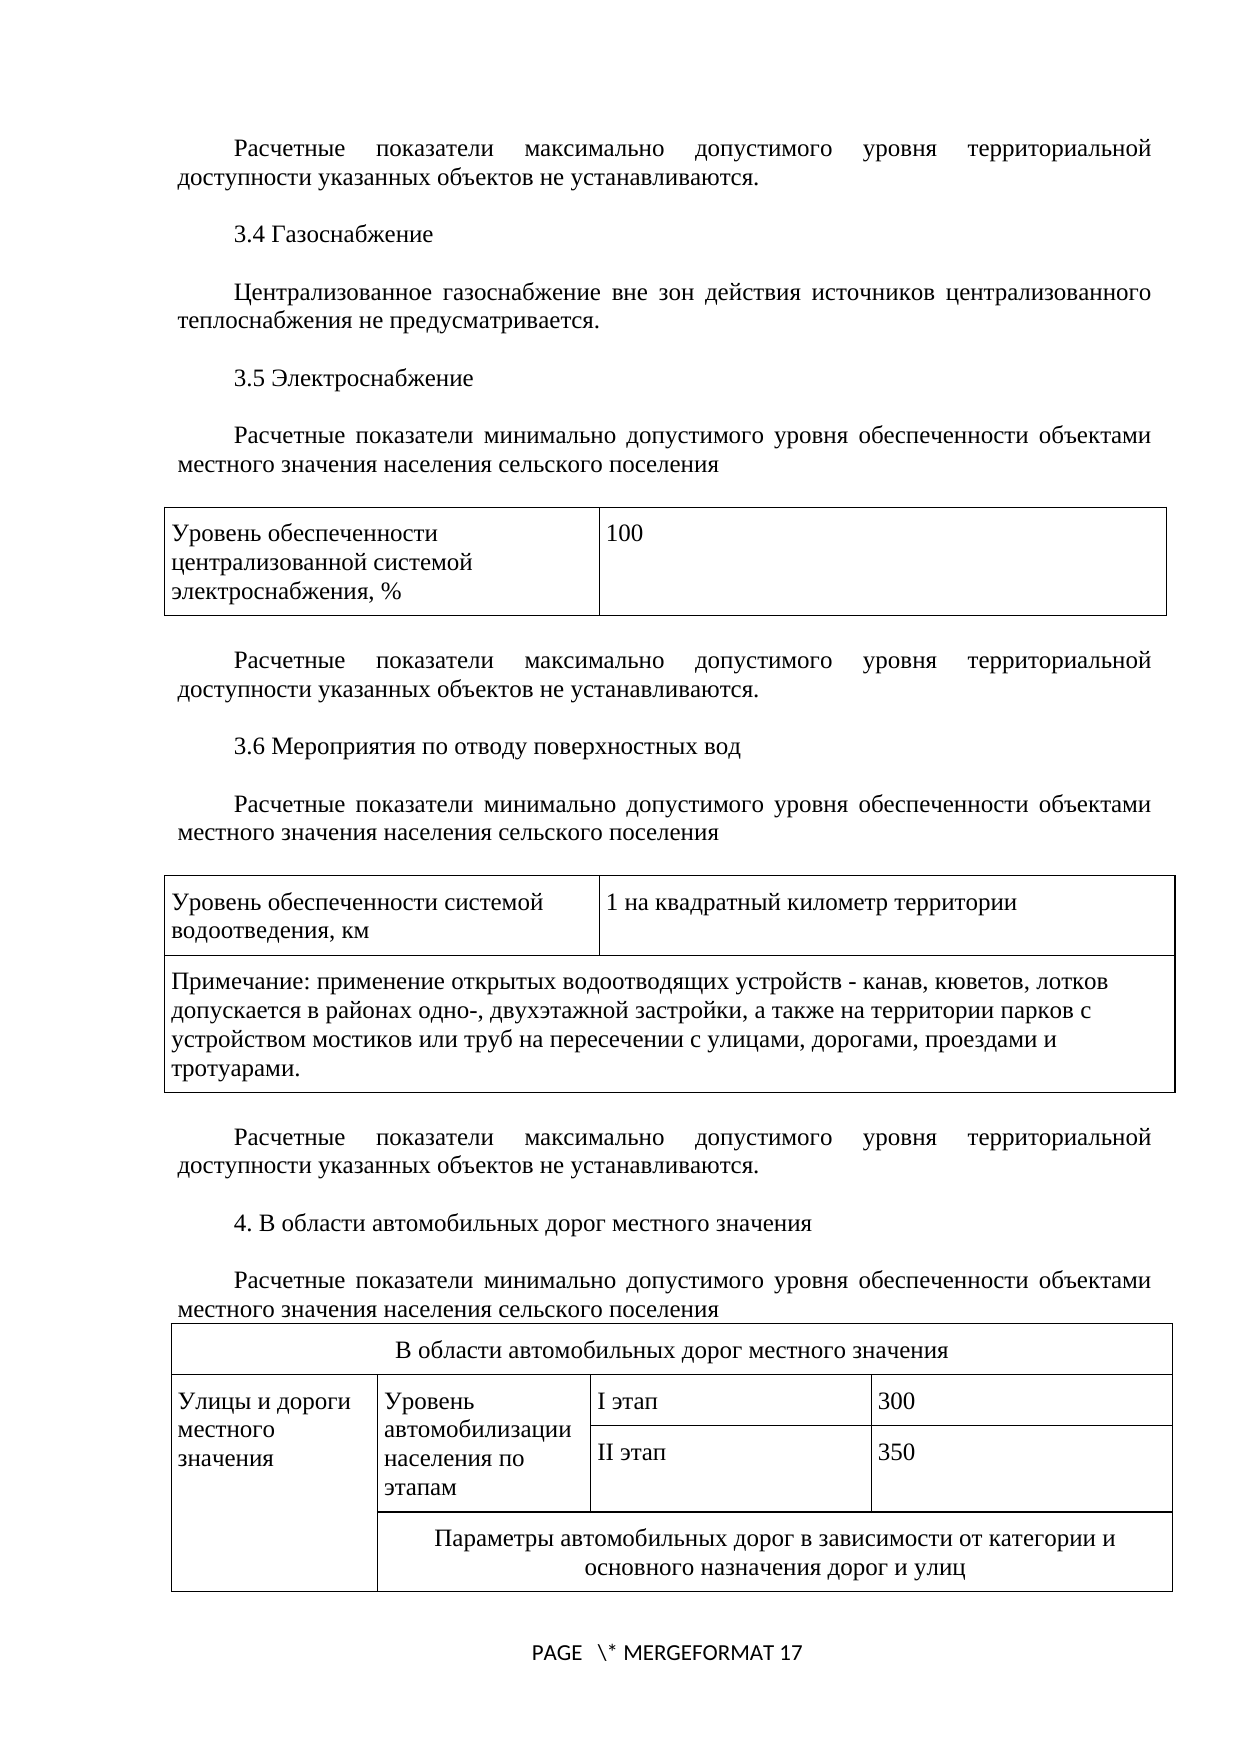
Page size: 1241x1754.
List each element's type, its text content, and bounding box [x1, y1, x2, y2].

table_cell 300 [872, 1375, 1172, 1425]
table_cell II этап [591, 1426, 871, 1511]
table_header Уровень обеспеченности централизованной системой электроснабжения, % [165, 508, 599, 615]
table_header 1 на квадратный километр территории [600, 876, 1174, 955]
text Расчетные показатели максимально допустимого уровня территориальной доступности указанных объектов не устанавливаются. [177, 1122, 1152, 1179]
table_header 100 [600, 508, 1166, 615]
table_cell Уровень автомобилизации населения по этапам [378, 1375, 590, 1511]
text 3.4 Газоснабжение [177, 219, 1152, 248]
table_cell 350 [872, 1426, 1172, 1511]
table_header В области автомобильных дорог местного значения [172, 1324, 1172, 1374]
text 4. В области автомобильных дорог местного значения [177, 1208, 1152, 1237]
text Расчетные показатели минимально допустимого уровня обеспеченности объектами местного значения населения сельского поселения [177, 1266, 1152, 1323]
text Расчетные показатели максимально допустимого уровня территориальной доступности указанных объектов не устанавливаются. [177, 645, 1152, 702]
text Расчетные показатели минимально допустимого уровня обеспеченности объектами местного значения населения сельского поселения [177, 420, 1152, 478]
table_cell Улицы и дороги местного значения [172, 1375, 377, 1591]
table_cell I этап [591, 1375, 871, 1425]
text Централизованное газоснабжение вне зон действия источников централизованного теплоснабжения не предусматривается. [177, 277, 1152, 334]
table_cell Примечание: применение открытых водоотводящих устройств - канав, кюветов, лотков допускается в районах одно-, двухэтажной застройки, а также на территории парков с устройством мостиков или труб на пересечении с улицами, дорогами, проездами и тротуарами. [165, 956, 1174, 1092]
text 3.5 Электроснабжение [177, 363, 1152, 392]
table_cell Параметры автомобильных дорог в зависимости от категории и основного назначения дорог и улиц [378, 1513, 1172, 1591]
table_header Уровень обеспеченности системой водоотведения, км [165, 876, 599, 955]
text 3.6 Мероприятия по отводу поверхностных вод [177, 731, 1152, 760]
text Расчетные показатели минимально допустимого уровня обеспеченности объектами местного значения населения сельского поселения [177, 789, 1152, 846]
text Расчетные показатели максимально допустимого уровня территориальной доступности указанных объектов не устанавливаются. [177, 133, 1152, 190]
